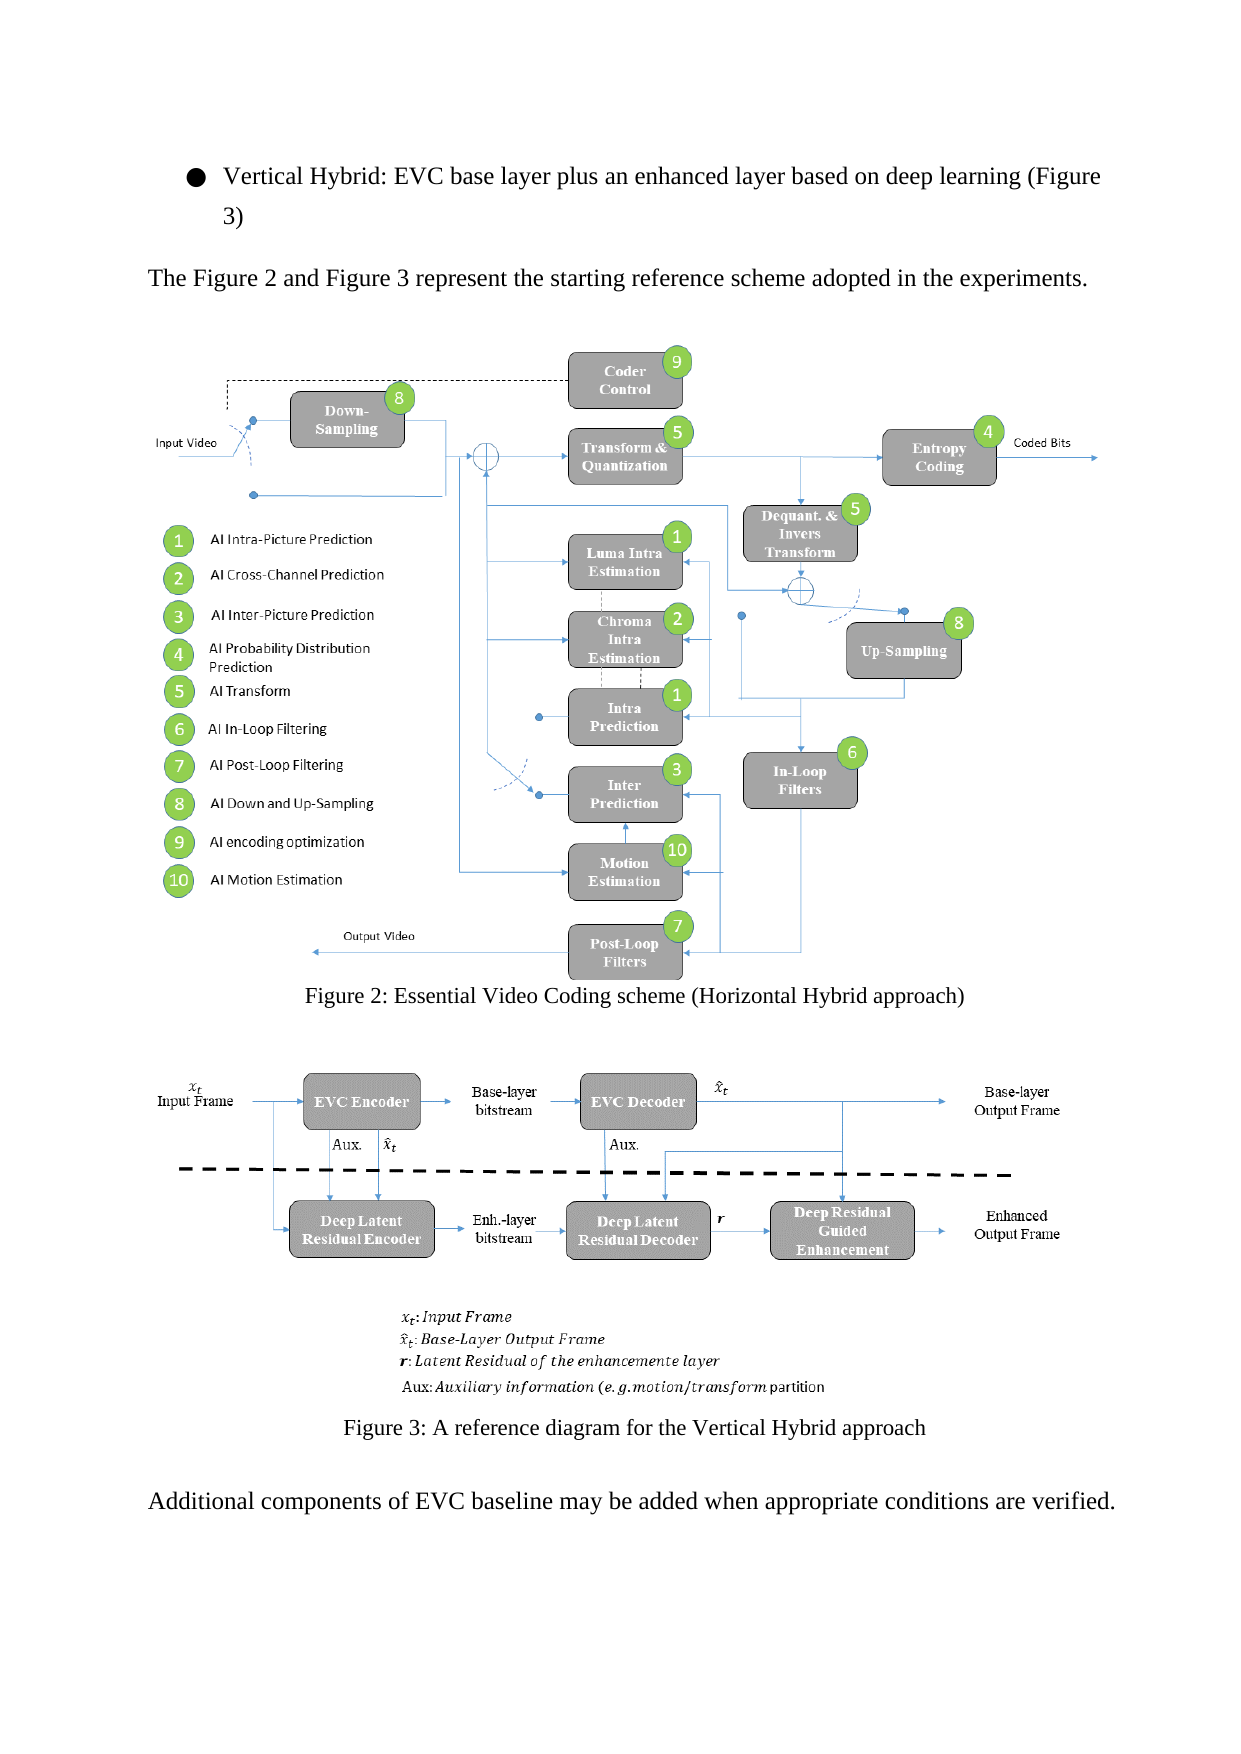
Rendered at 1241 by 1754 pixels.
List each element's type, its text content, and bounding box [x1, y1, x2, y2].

picture [147, 1053, 1123, 1415]
picture [147, 325, 1123, 980]
text Additional components of EVC baseline may be added when appropriate conditions are verified. [148, 1486, 1122, 1515]
list Vertical Hybrid: EVC base layer plus an enhanced layer based on deep learning (Figure 3) [185, 148, 1122, 230]
text Figure 3: A reference diagram for the Vertical Hybrid approach [148, 1415, 1122, 1441]
text The Figure 2 and Figure 3 represent the starting reference scheme adopted in the experiments. [148, 263, 1122, 292]
text Figure 2: Essential Video Coding scheme (Horizontal Hybrid approach) [148, 982, 1122, 1008]
